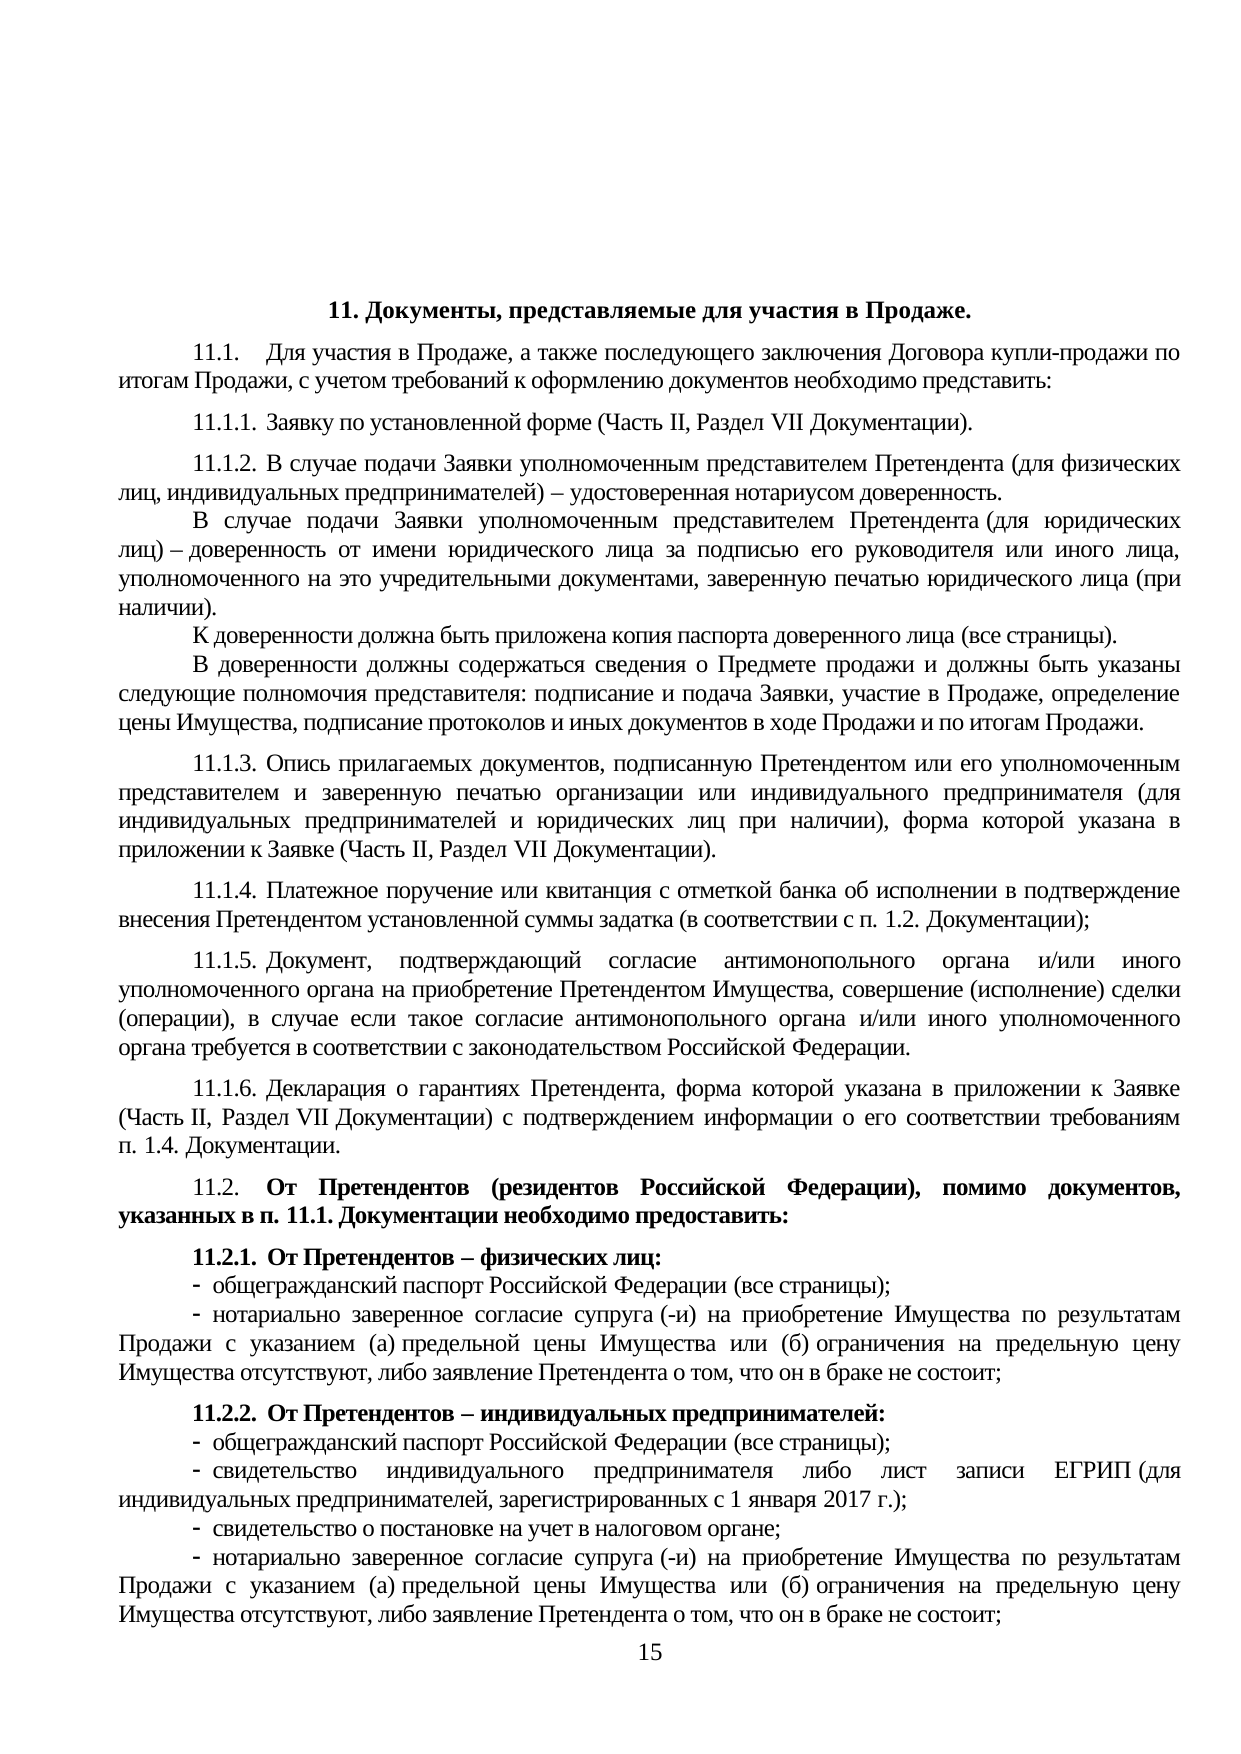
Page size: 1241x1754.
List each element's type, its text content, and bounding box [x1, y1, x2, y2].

list свидетельство индивидуального предпринимателя либо лист записи ЕГРИП (для индивидуальных предпринимателей, зарегистрированных с 1 января 2017 г.); [118, 1456, 1181, 1513]
list общегражданский паспорт Российской Федерации (все страницы); [118, 1271, 1181, 1299]
list Документ, подтверждающий согласие антимонопольного органа и/или иного уполномоченного органа на приобретение Претендентом Имущества, совершение (исполнение) сделки (операции), в случае если такое согласие антимонопольного органа и/или иного уполномоченного органа требуется в соответствии с законодательством Российской Федерации. [118, 946, 1181, 1061]
list В случае подачи Заявки уполномоченным представителем Претендента (для физических лиц, индивидуальных предпринимателей) – удостоверенная нотариусом доверенность. [118, 448, 1181, 506]
list нотариально заверенное согласие супруга (-и) на приобретение Имущества по результатам Продажи с указанием (а) предельной цены Имущества или (б) ограничения на предельную цену Имущества отсутствуют, либо заявление Претендента о том, что он в браке не состоит; [118, 1299, 1181, 1386]
list Для участия в Продаже, а также последующего заключения Договора купли-продажи по итогам Продажи, с учетом требований к оформлению документов необходимо представить: [118, 337, 1181, 394]
list общегражданский паспорт Российской Федерации (все страницы); [118, 1427, 1181, 1456]
list свидетельство о постановке на учет в налоговом органе; [118, 1513, 1181, 1542]
list От Претендентов (резидентов Российской Федерации), помимо документов, указанных в п. 11.1. Документации необходимо предоставить: [118, 1172, 1181, 1229]
list нотариально заверенное согласие супруга (-и) на приобретение Имущества по результатам Продажи с указанием (а) предельной цены Имущества или (б) ограничения на предельную цену Имущества отсутствуют, либо заявление Претендента о том, что он в браке не состоит; [118, 1542, 1181, 1628]
text В случае подачи Заявки уполномоченным представителем Претендента (для юридических лиц) – доверенность от имени юридического лица за подписью его руководителя или иного лица, уполномоченного на это учредительными документами, заверенную печатью юридического лица (при наличии). [118, 506, 1181, 621]
list Заявку по установленной форме (Часть II, Раздел VII Документации). [118, 407, 1181, 436]
list Документы, представляемые для участия в Продаже. [118, 296, 1181, 324]
text К доверенности должна быть приложена копия паспорта доверенного лица (все страницы). [118, 621, 1181, 649]
list От Претендентов – физических лиц: [192, 1242, 1181, 1271]
list Декларация о гарантиях Претендента, форма которой указана в приложении к Заявке (Часть II, Раздел VII Документации) с подтверждением информации о его соответствии требованиям п. 1.4. Документации. [118, 1073, 1181, 1159]
list Платежное поручение или квитанция с отметкой банка об исполнении в подтверждение внесения Претендентом установленной суммы задатка (в соответствии с п. 1.2. Документации); [118, 876, 1181, 933]
list Опись прилагаемых документов, подписанную Претендентом или его уполномоченным представителем и заверенную печатью организации или индивидуального предпринимателя (для индивидуальных предпринимателей и юридических лиц при наличии), форма которой указана в приложении к Заявке (Часть II, Раздел VII Документации). [118, 748, 1181, 863]
list От Претендентов – индивидуальных предпринимателей: [192, 1398, 1181, 1427]
text В доверенности должны содержаться сведения о Предмете продажи и должны быть указаны следующие полномочия представителя: подписание и подача Заявки, участие в Продаже, определение цены Имущества, подписание протоколов и иных документов в ходе Продажи и по итогам Продажи. [118, 649, 1181, 736]
